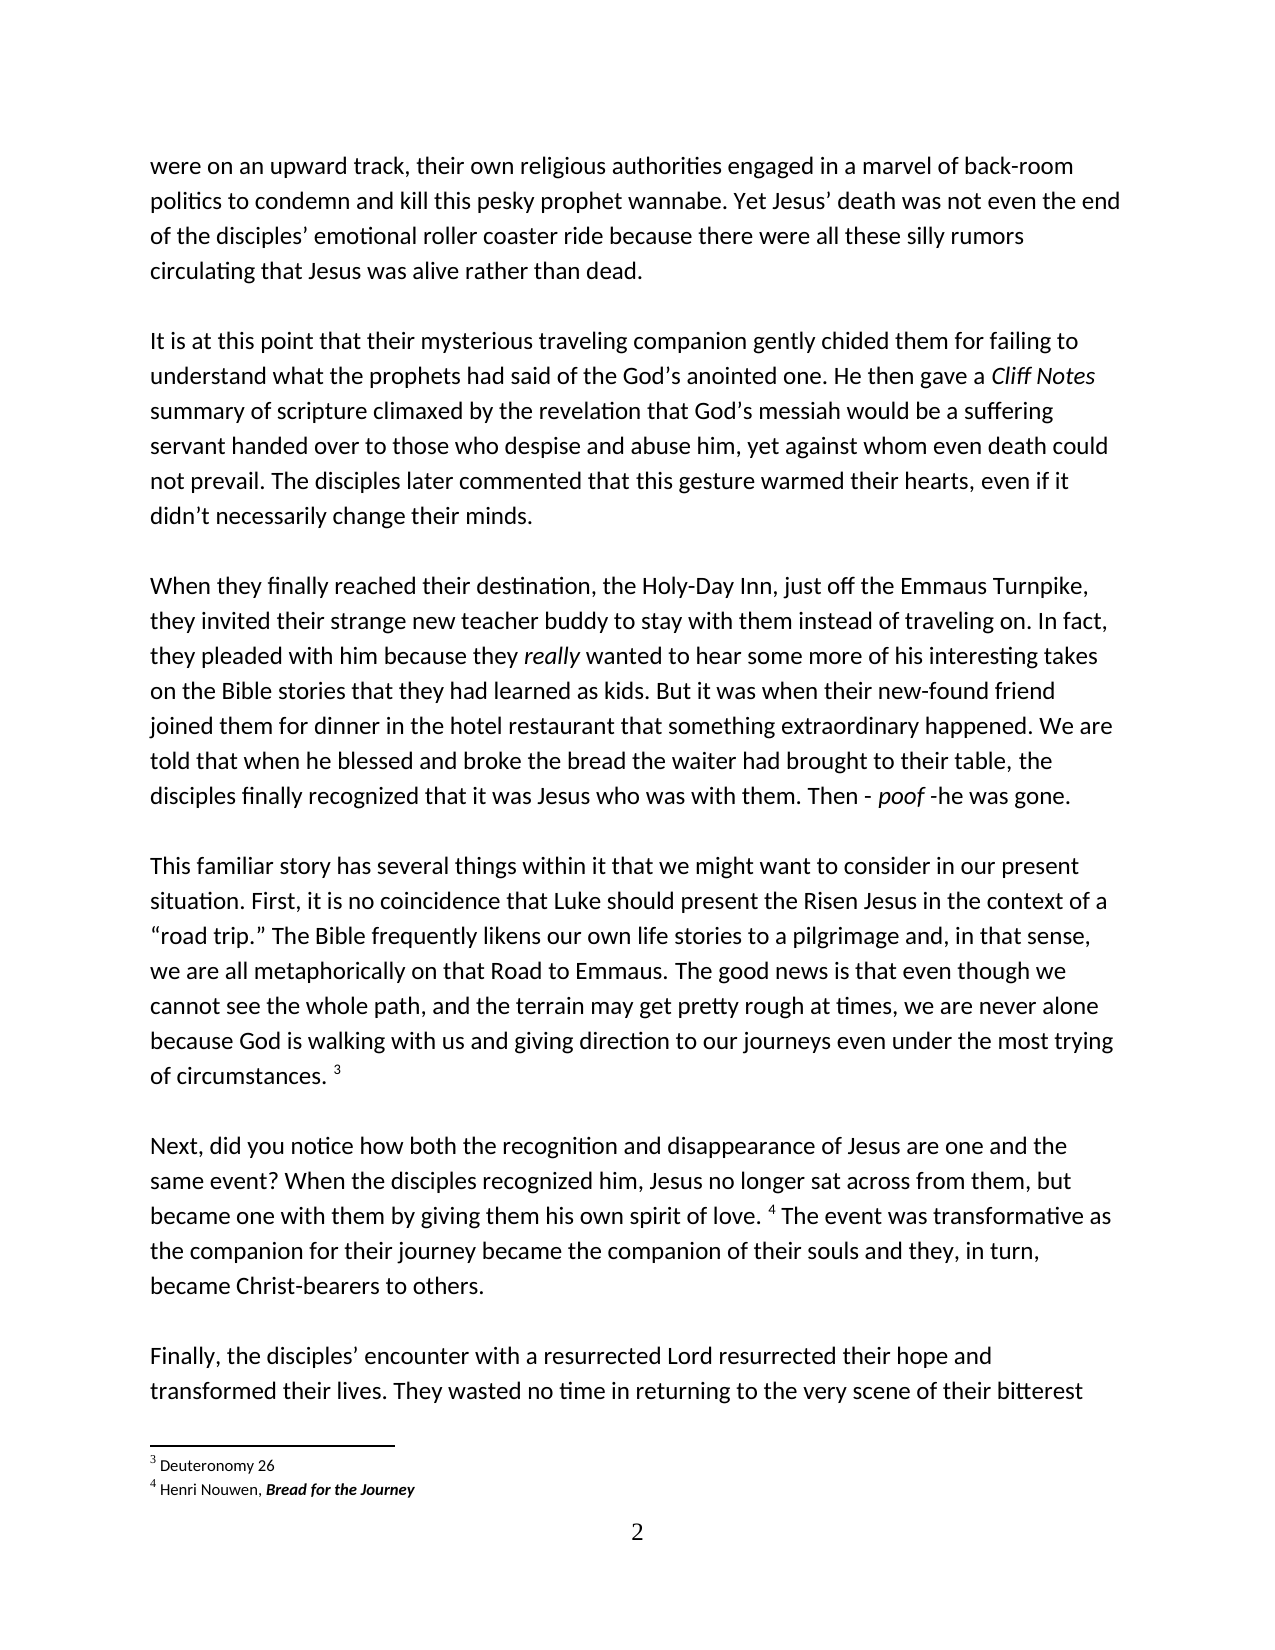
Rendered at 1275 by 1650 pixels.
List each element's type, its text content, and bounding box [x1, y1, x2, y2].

list When they finally reached their destination, the Holy-Day Inn, just off the Emmaus Turnpike, they invited their strange new teacher buddy to stay with them instead of traveling on. In fact, they pleaded with him because they really wanted to hear some more of his interesting takes on the Bible stories that they had learned as kids. But it was when their new-found friend joined them for dinner in the hotel restaurant that something extraordinary happened. We are told that when he blessed and broke the bread the waiter had brought to their table, the disciples finally recognized that it was Jesus who was with them. Then - poof -he was gone. [150, 570, 1125, 811]
text This familiar story has several things within it that we might want to consider in our present situation. First, it is no coincidence that Luke should present the Risen Jesus in the context of a “road trip.” The Bible frequently likens our own life stories to a pilgrimage and, in that sense, we are all metaphorically on that Road to Emmaus. The good news is that even though we cannot see the whole path, and the terrain may get pretty rough at times, we are never alone because God is walking with us and giving direction to our journeys even under the most trying of circumstances. [150, 850, 1125, 1091]
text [150, 150, 1125, 286]
text It is at this point that their mysterious traveling companion gently chided them for failing to understand what the prophets had said of the God’s anointed one. He then gave a Cliff Notes summary of scripture climaxed by the revelation that God’s messiah would be a suffering servant handed over to those who despise and abuse him, yet against whom even death could not prevail. The disciples later commented that this gesture warmed their hearts, even if it didn’t necessarily change their minds. [150, 325, 1125, 531]
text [150, 1340, 1125, 1406]
text Next, did you notice how both the recognition and disappearance of Jesus are one and the same event? When the disciples recognized him, Jesus no longer sat across from them, but became one with them by giving them his own spirit of love. The event was transformative as the companion for their journey became the companion of their souls and they, in turn, became Christ-bearers to others. [150, 1130, 1125, 1301]
